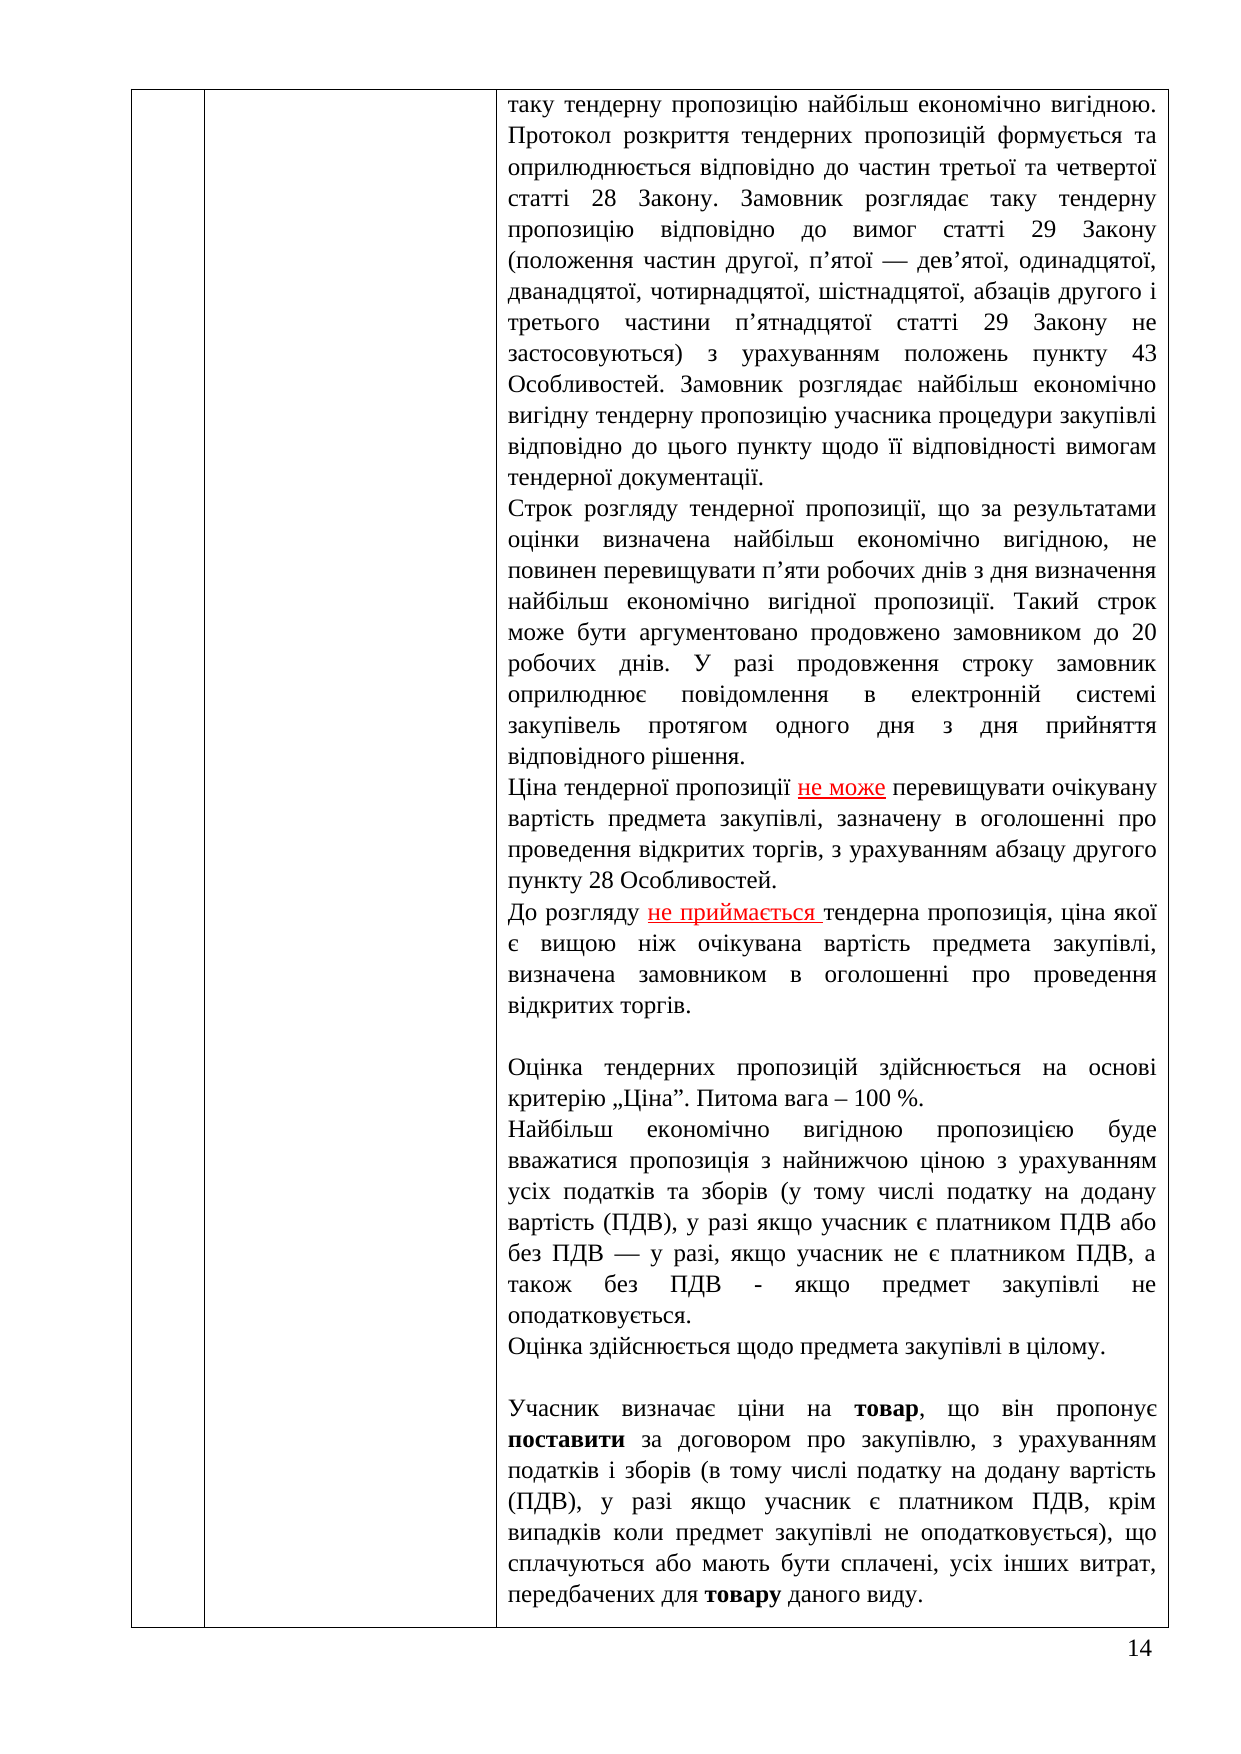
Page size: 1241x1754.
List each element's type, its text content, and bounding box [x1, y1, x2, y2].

table_cell 1 [132, 90, 204, 1627]
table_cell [205, 90, 496, 1627]
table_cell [497, 90, 1168, 1627]
